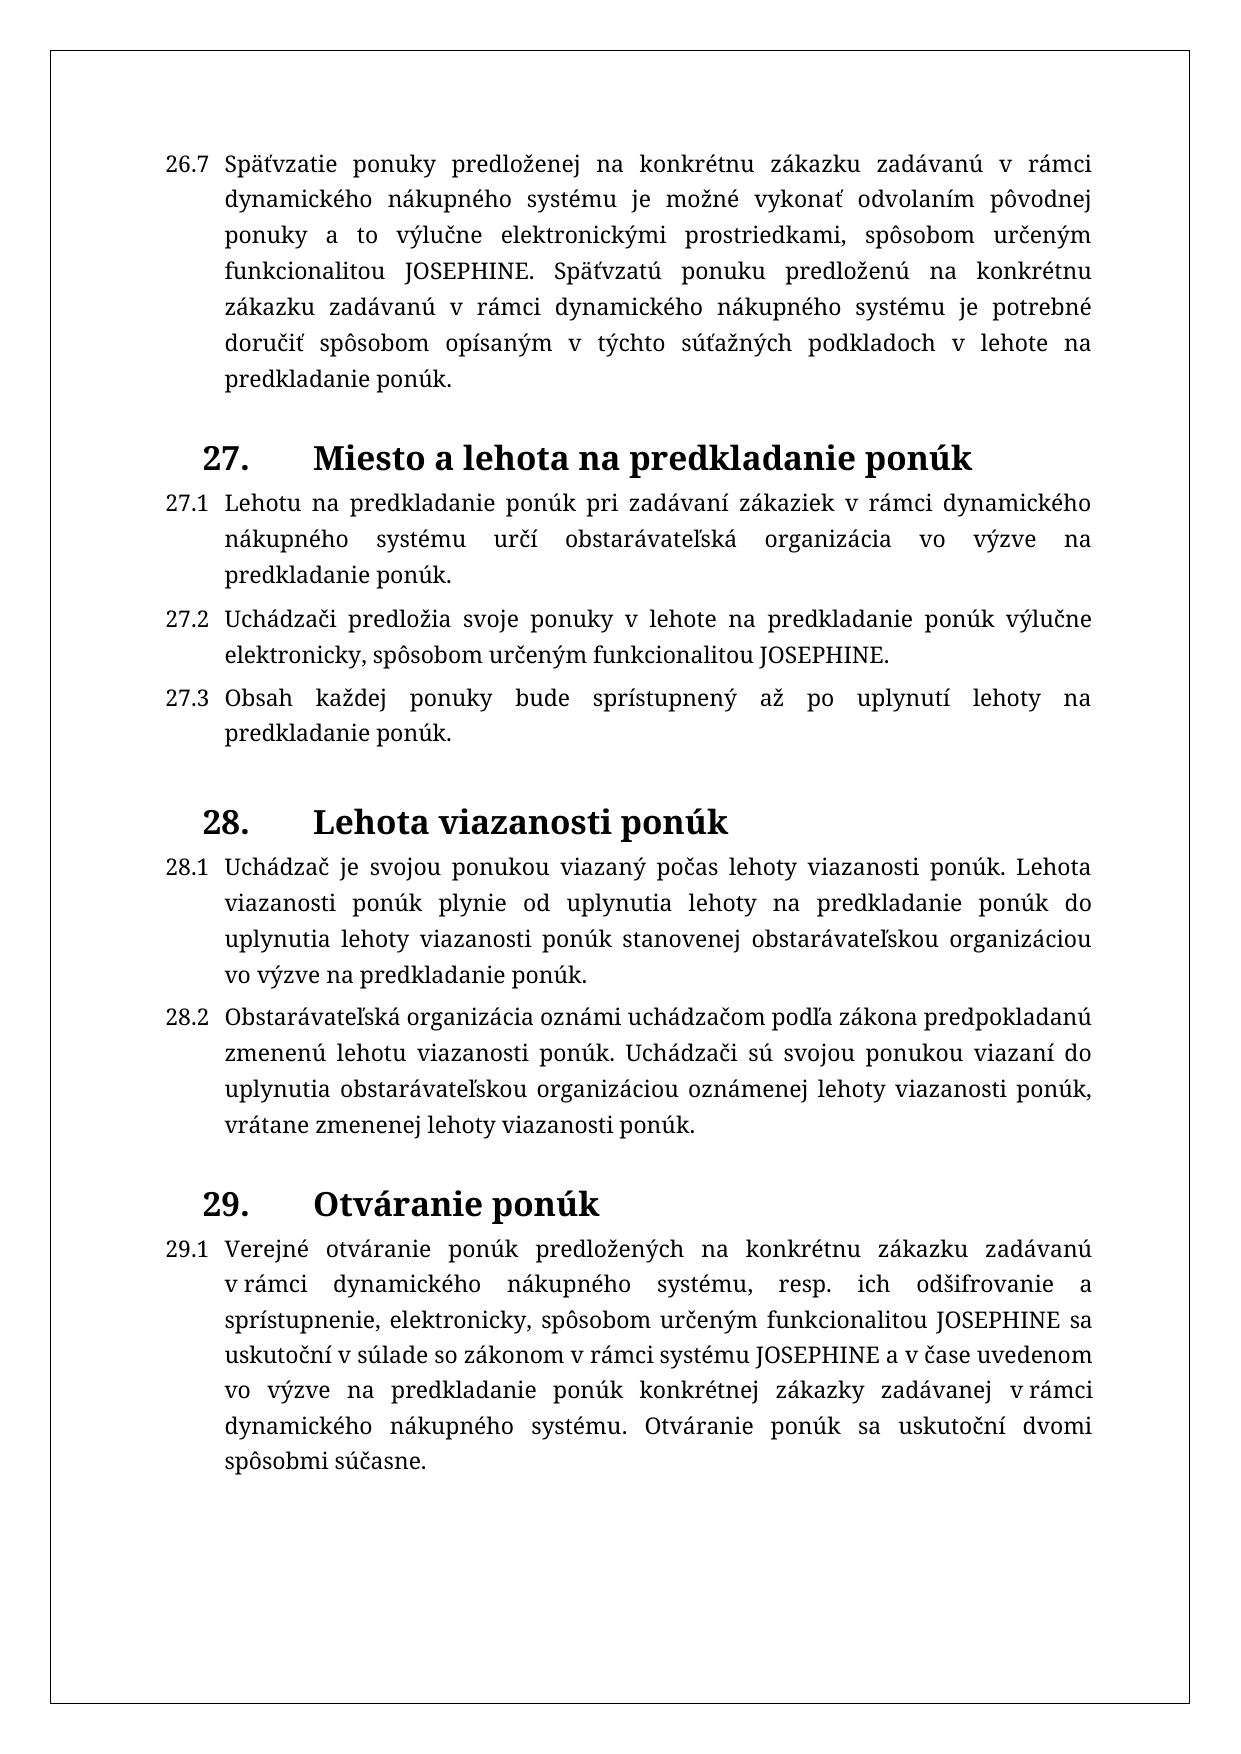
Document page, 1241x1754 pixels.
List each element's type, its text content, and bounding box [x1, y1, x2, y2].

subtitle Otváranie ponúk [203, 1181, 1093, 1226]
subtitle Lehota viazanosti ponúk [203, 799, 1093, 844]
subtitle Miesto a lehota na predkladanie ponúk [203, 435, 1093, 480]
text 27.3 Obsah každej ponuky bude sprístupnený až po uplynutí lehoty na predkladanie ponúk. [165, 681, 1093, 749]
text 27.1 Lehotu na predkladanie ponúk pri zadávaní zákaziek v rámci dynamického nákupného systému určí obstarávateľská organizácia vo výzve na predkladanie ponúk. [165, 487, 1093, 590]
text 28.1 Uchádzač je svojou ponukou viazaný počas lehoty viazanosti ponúk. Lehota viazanosti ponúk plynie od uplynutia lehoty na predkladanie ponúk do uplynutia lehoty viazanosti ponúk stanovenej obstarávateľskou organizáciou vo výzve na predkladanie ponúk. [165, 851, 1093, 990]
list Späťvzatie ponuky predloženej na konkrétnu zákazku zadávanú v rámci dynamického nákupného systému je možné vykonať odvolaním pôvodnej ponuky a to výlučne elektronickými prostriedkami, spôsobom určeným funkcionalitou JOSEPHINE. Späťvzatú ponuku predloženú na konkrétnu zákazku zadávanú v rámci dynamického nákupného systému je potrebné doručiť spôsobom opísaným v týchto súťažných podkladoch v lehote na predkladanie ponúk. [165, 147, 1093, 394]
text 27.2 Uchádzači predložia svoje ponuky v lehote na predkladanie ponúk výlučne elektronicky, spôsobom určeným funkcionalitou JOSEPHINE. [165, 603, 1093, 671]
text 29.1 Verejné otváranie ponúk predložených na konkrétnu zákazku zadávanú v rámci dynamického nákupného systému, resp. ich odšifrovanie a sprístupnenie, elektronicky, spôsobom určeným funkcionalitou JOSEPHINE sa uskutoční v súlade so zákonom v rámci systému JOSEPHINE a v čase uvedenom vo výzve na predkladanie ponúk konkrétnej zákazky zadávanej v rámci dynamického nákupného systému. Otváranie ponúk sa uskutoční dvomi spôsobmi súčasne. [165, 1233, 1093, 1476]
text 28.2 Obstarávateľská organizácia oznámi uchádzačom podľa zákona predpokladanú zmenenú lehotu viazanosti ponúk. Uchádzači sú svojou ponukou viazaní do uplynutia obstarávateľskou organizáciou oznámenej lehoty viazanosti ponúk, vrátane zmenenej lehoty viazanosti ponúk. [165, 1001, 1093, 1140]
